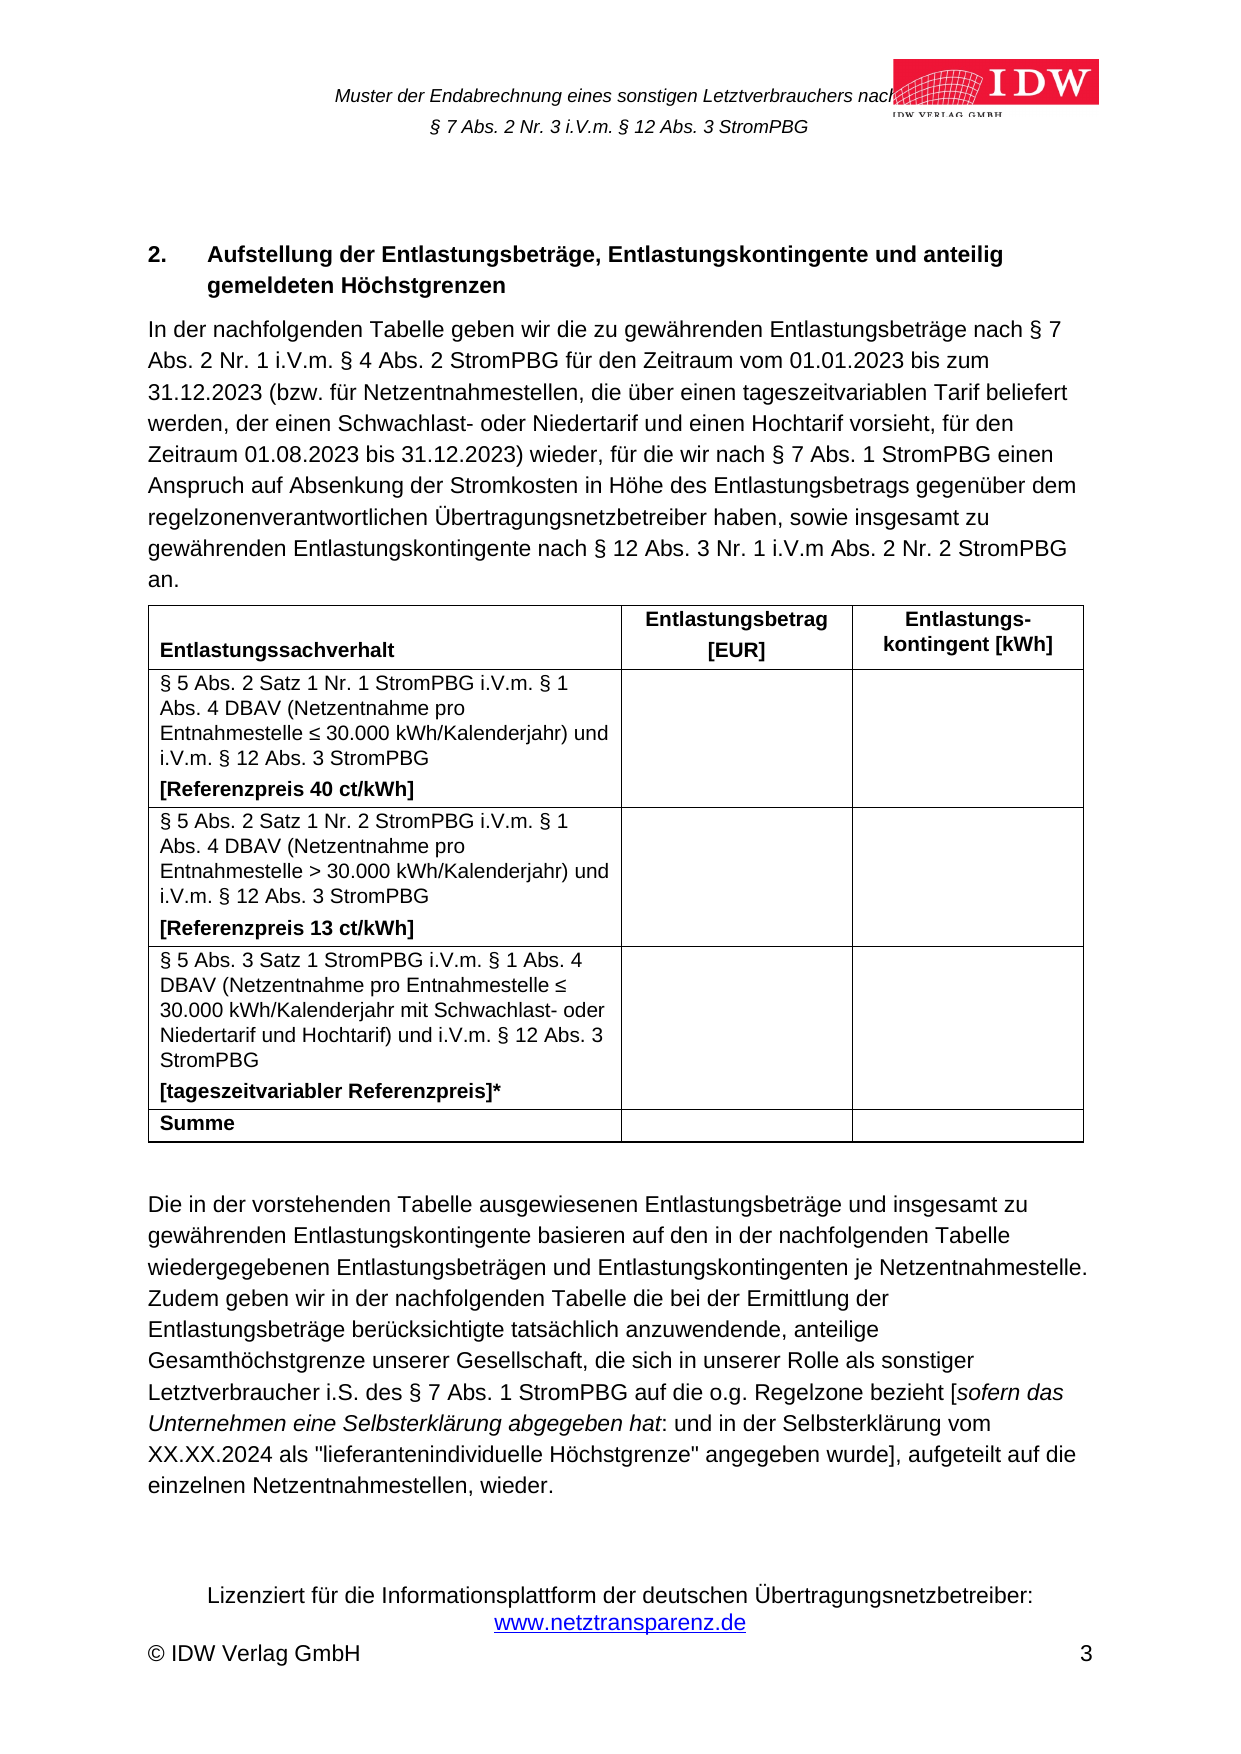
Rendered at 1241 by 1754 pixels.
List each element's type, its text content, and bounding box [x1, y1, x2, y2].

table_cell Summe [149, 1110, 621, 1141]
table_header Entlastungsbetrag [EUR] [622, 606, 852, 668]
picture [892, 59, 1099, 116]
text 2. Aufstellung der Entlastungsbeträge, Entlastungskontingente und anteilig gemeldeten Höchstgrenzen [148, 236, 1092, 299]
table_cell [622, 947, 852, 1109]
table_cell [622, 808, 852, 946]
text In der nachfolgenden Tabelle geben wir die zu gewährenden Entlastungsbeträge nach § 7 Abs. 2 Nr. 1 i.V.m. § 4 Abs. 2 StromPBG für den Zeitraum vom 01.01.2023 bis zum 31.12.2023 (bzw. für Netzentnahmestellen, die über einen tageszeitvariablen Tarif beliefert werden, der einen Schwachlast- oder Niedertarif und einen Hochtarif vorsieht, für den Zeitraum 01.08.2023 bis 31.12.2023) wieder, für die wir nach § 7 Abs. 1 StromPBG einen Anspruch auf Absenkung der Stromkosten in Höhe des Entlastungsbetrags gegenüber dem regelzonenverantwortlichen Übertragungsnetzbetreiber haben, sowie insgesamt zu gewährenden Entlastungskontingente nach § 12 Abs. 3 Nr. 1 i.V.m Abs. 2 Nr. 2 StromPBG an. [148, 311, 1092, 592]
table_cell [853, 1110, 1083, 1141]
text Die in der vorstehenden Tabelle ausgewiesenen Entlastungsbeträge und insgesamt zu gewährenden Entlastungskontingente basieren auf den in der nachfolgenden Tabelle wiedergegebenen Entlastungsbeträgen und Entlastungskontingenten je Netzentnahmestelle. Zudem geben wir in der nachfolgenden Tabelle die bei der Ermittlung der Entlastungsbeträge berücksichtigte tatsächlich anzuwendende, anteilige Gesamthöchstgrenze unserer Gesellschaft, die sich in unserer Rolle als sonstiger Letztverbraucher i.S. des § 7 Abs. 1 StromPBG auf die o.g. Regelzone bezieht [sofern das Unternehmen eine Selbsterklärung abgegeben hat: und in der Selbsterklärung vom XX.XX.2024 als "lieferantenindividuelle Höchstgrenze" angegeben wurde], aufgeteilt auf die einzelnen Netzentnahmestellen, wieder. [148, 1186, 1092, 1499]
table_cell [853, 947, 1083, 1109]
table_cell [622, 670, 852, 807]
table_cell [622, 1110, 852, 1141]
table_cell § 5 Abs. 2 Satz 1 Nr. 2 StromPBG i.V.m. § 1 Abs. 4 DBAV (Netzentnahme pro Entnahmestelle > 30.000 kWh/Kalenderjahr) und i.V.m. § 12 Abs. 3 StromPBG [Referenzpreis 13 ct/kWh] [149, 808, 621, 946]
table_cell [853, 808, 1083, 946]
table_cell § 5 Abs. 3 Satz 1 StromPBG i.V.m. § 1 Abs. 4 DBAV (Netzentnahme pro Entnahmestelle ≤ 30.000 kWh/Kalenderjahr mit Schwachlast- oder Niedertarif und Hochtarif) und i.V.m. § 12 Abs. 3 StromPBG [tageszeitvariabler Referenzpreis]* [149, 947, 621, 1109]
table_cell § 5 Abs. 2 Satz 1 Nr. 1 StromPBG i.V.m. § 1 Abs. 4 DBAV (Netzentnahme pro Entnahmestelle ≤ 30.000 kWh/Kalenderjahr) und i.V.m. § 12 Abs. 3 StromPBG [Referenzpreis 40 ct/kWh] [149, 670, 621, 807]
table_header Entlastungssachverhalt [149, 606, 621, 668]
table_header Entlastungs- kontingent [kWh] [853, 606, 1083, 668]
table_cell [853, 670, 1083, 807]
